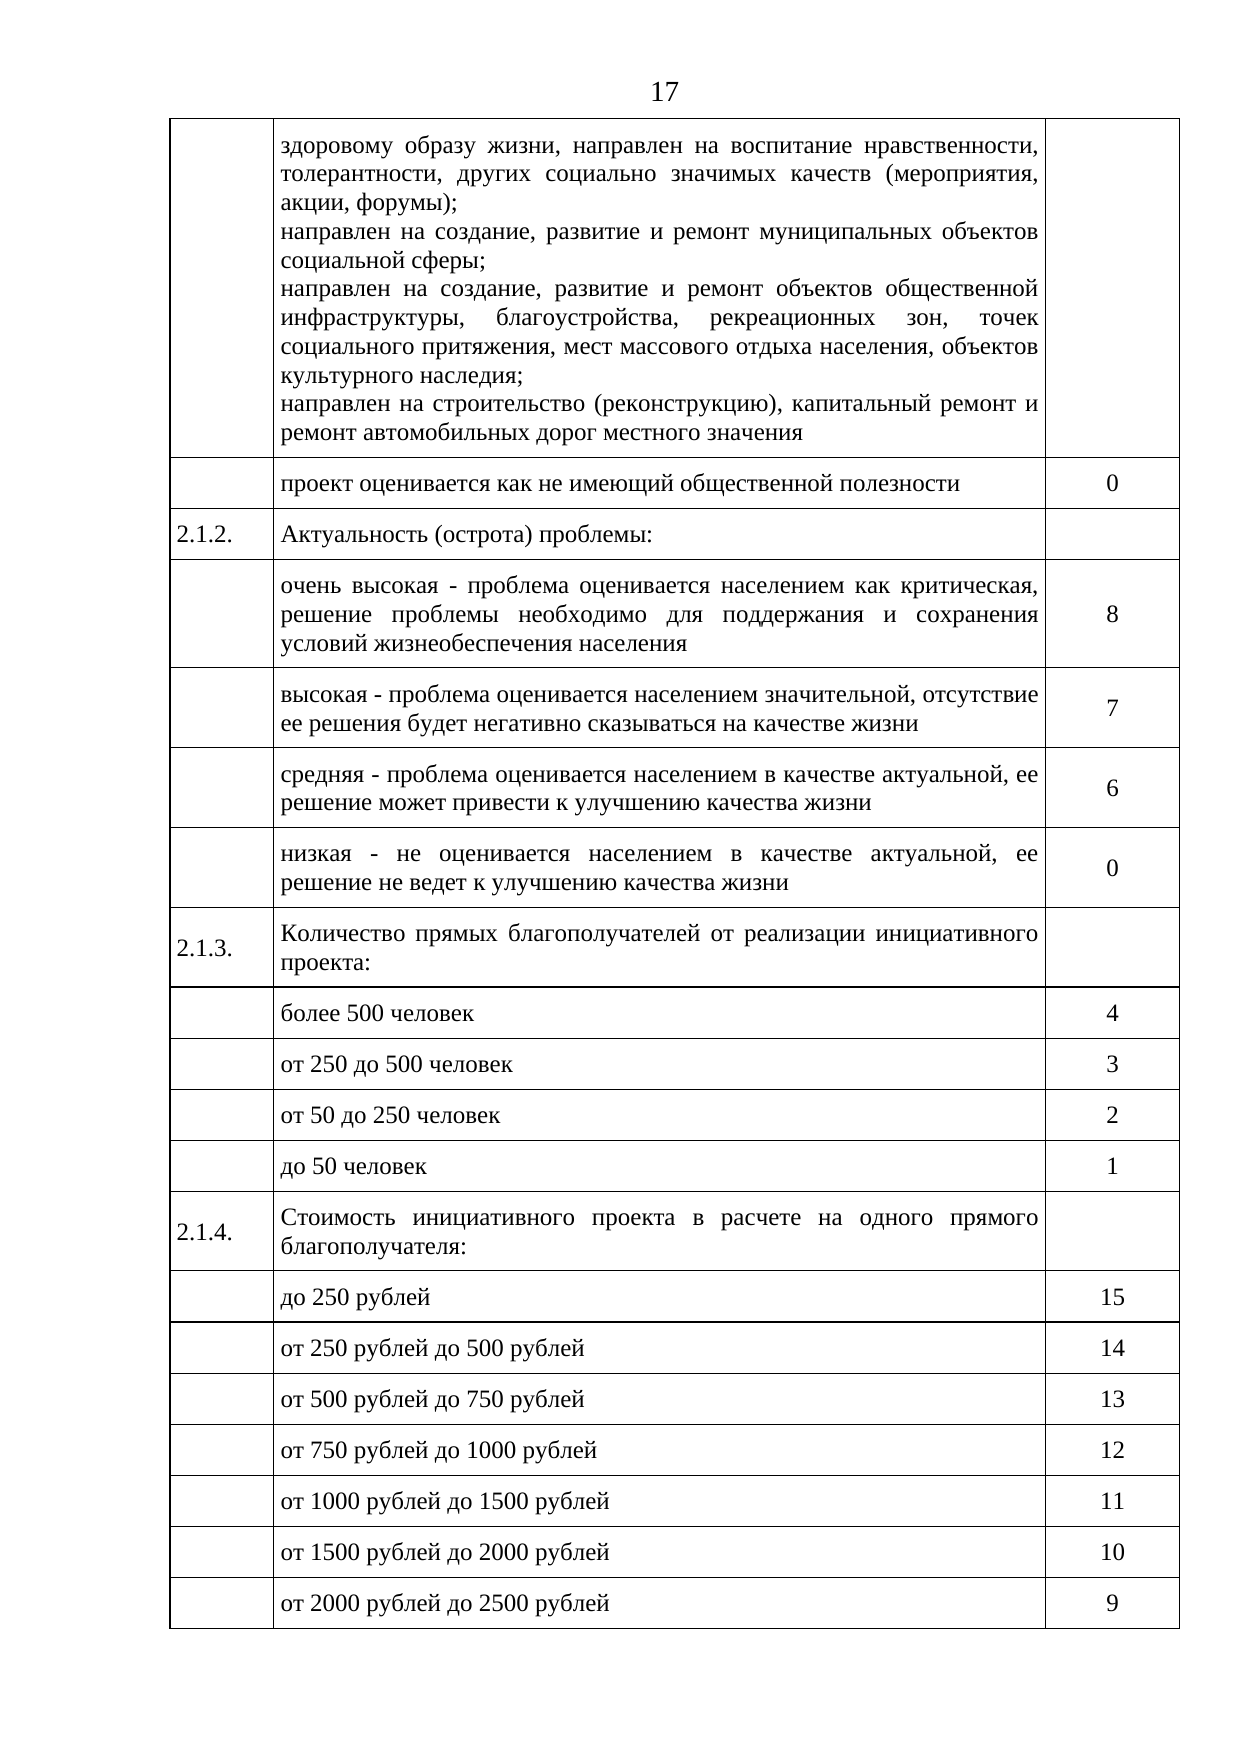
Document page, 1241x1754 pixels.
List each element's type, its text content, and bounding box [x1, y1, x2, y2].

table_cell более 500 человек [274, 988, 1045, 1037]
table_cell [171, 1323, 273, 1372]
table_cell [171, 458, 273, 508]
table_cell [1046, 1192, 1179, 1270]
table_cell 2.1.4. [171, 1192, 273, 1270]
table_cell 0 [1046, 458, 1179, 508]
table_cell [171, 1271, 273, 1321]
table_cell высокая - проблема оценивается населением значительной, отсутствие ее решения будет негативно сказываться на качестве жизни [274, 668, 1045, 747]
table_cell до 50 человек [274, 1141, 1045, 1191]
table_cell 7 [1046, 668, 1179, 747]
table_cell от 1500 рублей до 2000 рублей [274, 1527, 1045, 1577]
table_cell [171, 560, 273, 667]
table_cell 10 [1046, 1527, 1179, 1577]
table_cell 12 [1046, 1425, 1179, 1474]
table_cell 0 [1046, 828, 1179, 907]
table_cell [171, 1578, 273, 1628]
table_cell [1046, 509, 1179, 559]
table_cell 4 [1046, 988, 1179, 1037]
table_cell от 2000 рублей до 2500 рублей [274, 1578, 1045, 1628]
table_cell [171, 1039, 273, 1088]
table_cell [171, 1527, 273, 1577]
table_cell [171, 1141, 273, 1191]
table_cell от 1000 рублей до 1500 рублей [274, 1476, 1045, 1526]
table_cell 3 [1046, 1039, 1179, 1088]
table_cell [171, 748, 273, 827]
table_cell [171, 1090, 273, 1139]
table_cell от 500 рублей до 750 рублей [274, 1374, 1045, 1423]
table_cell [171, 1476, 273, 1526]
table_cell от 50 до 250 человек [274, 1090, 1045, 1139]
table_cell 8 [1046, 560, 1179, 667]
table_cell от 750 рублей до 1000 рублей [274, 1425, 1045, 1474]
table_cell Актуальность (острота) проблемы: [274, 509, 1045, 559]
table_cell 1 [1046, 1141, 1179, 1191]
table_cell 9 [1046, 1578, 1179, 1628]
table_cell 13 [1046, 1374, 1179, 1423]
table_cell проект оценивается как не имеющий общественной полезности [274, 458, 1045, 508]
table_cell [274, 119, 1045, 457]
table_cell 15 [1046, 1271, 1179, 1321]
table_cell 2.1.2. [171, 509, 273, 559]
table_cell 6 [1046, 748, 1179, 827]
table_cell 11 [1046, 1476, 1179, 1526]
table_cell средняя - проблема оценивается населением в качестве актуальной, ее решение может привести к улучшению качества жизни [274, 748, 1045, 827]
table_cell низкая - не оценивается населением в качестве актуальной, ее решение не ведет к улучшению качества жизни [274, 828, 1045, 907]
table_cell от 250 рублей до 500 рублей [274, 1323, 1045, 1372]
table_cell [1046, 908, 1179, 986]
table_cell [171, 119, 273, 457]
table_cell Стоимость инициативного проекта в расчете на одного прямого благополучателя: [274, 1192, 1045, 1270]
table_cell очень высокая - проблема оценивается населением как критическая, решение проблемы необходимо для поддержания и сохранения условий жизнеобеспечения населения [274, 560, 1045, 667]
table_cell 5 [1046, 119, 1179, 457]
table_cell 2 [1046, 1090, 1179, 1139]
table_cell Количество прямых благополучателей от реализации инициативного проекта: [274, 908, 1045, 986]
table_cell от 250 до 500 человек [274, 1039, 1045, 1088]
table_cell 2.1.3. [171, 908, 273, 986]
table_cell 14 [1046, 1323, 1179, 1372]
table_cell [171, 988, 273, 1037]
table_cell [171, 1425, 273, 1474]
table_cell [171, 668, 273, 747]
table_cell [171, 828, 273, 907]
table_cell до 250 рублей [274, 1271, 1045, 1321]
table_cell [171, 1374, 273, 1423]
